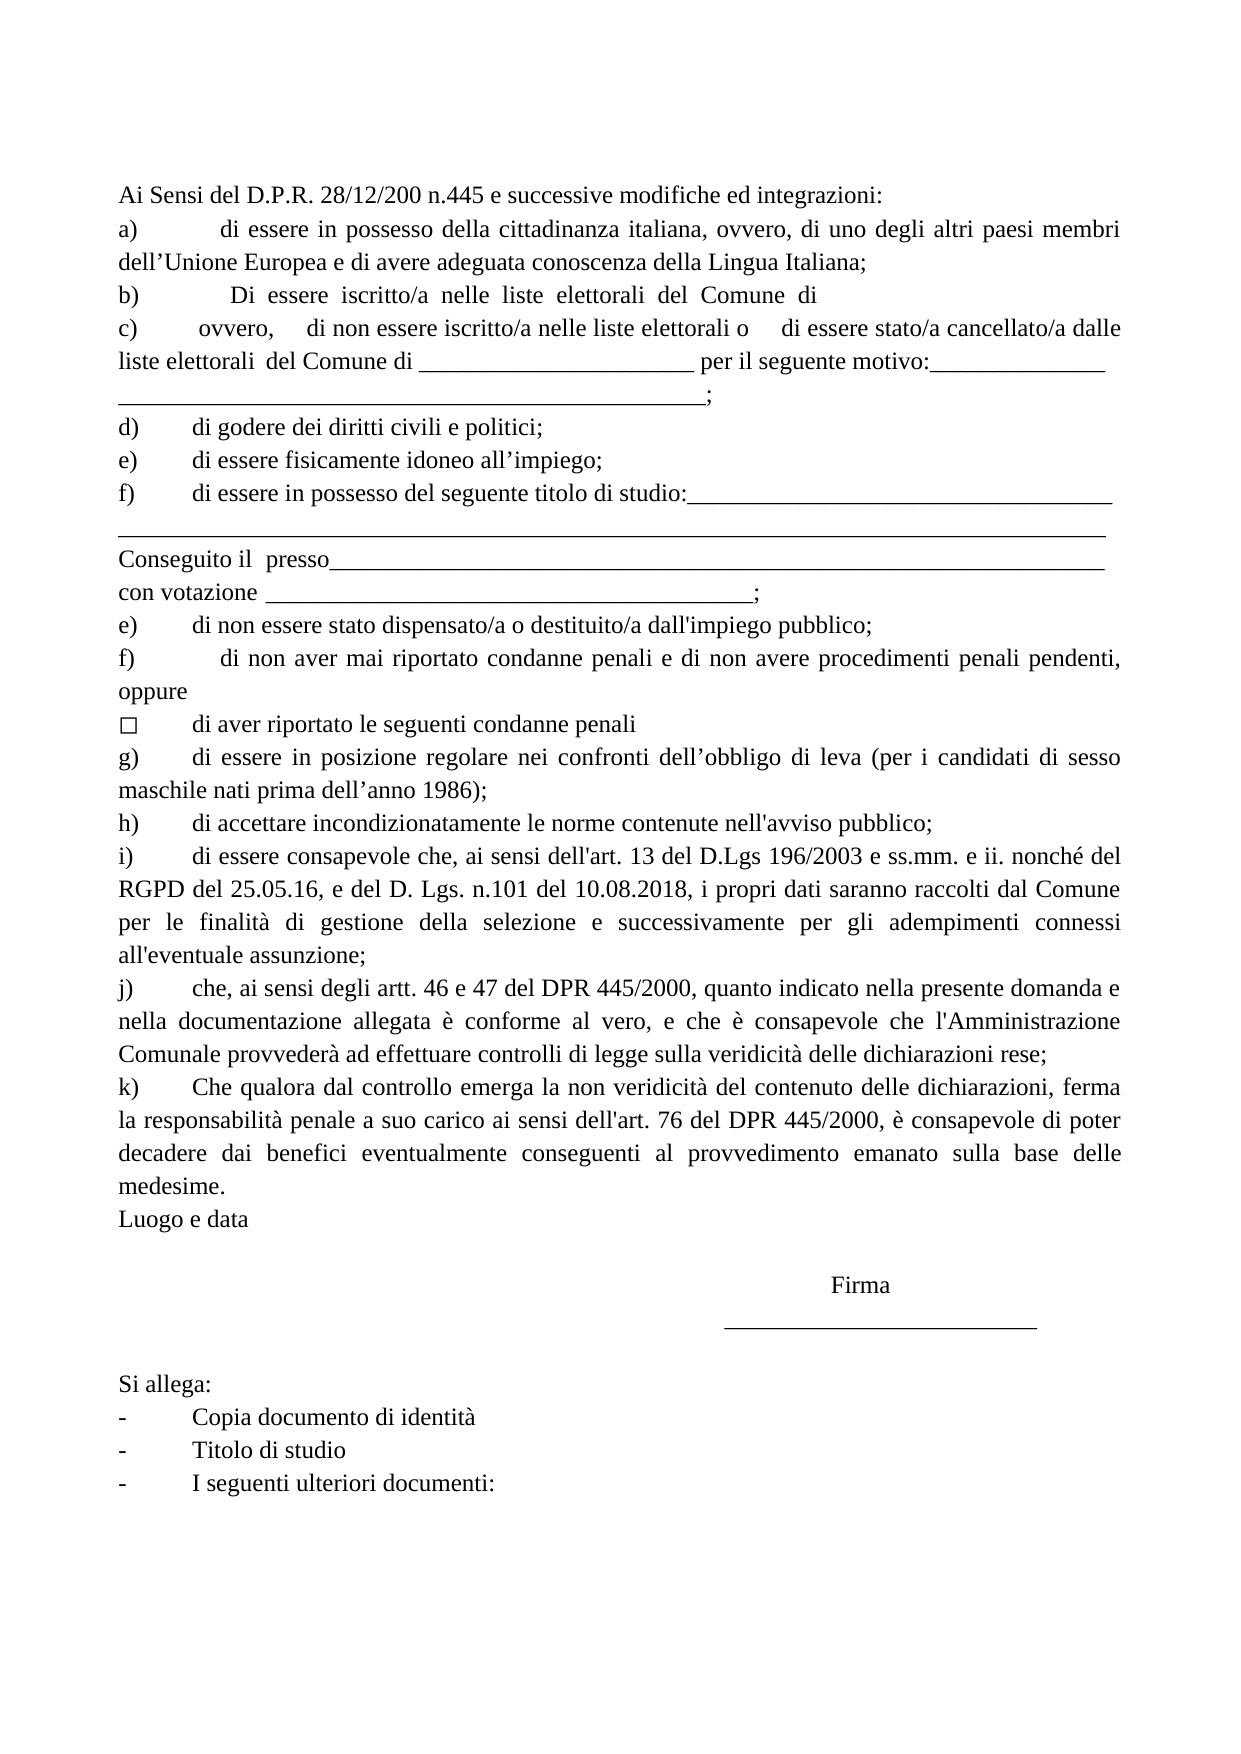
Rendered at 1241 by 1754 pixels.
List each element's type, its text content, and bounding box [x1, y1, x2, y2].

text d) di godere dei diritti civili e politici; [118, 412, 1122, 441]
text - Titolo di studio [118, 1435, 1122, 1464]
text f)  di non aver mai riportato condanne penali e di non avere procedimenti penali pendenti, oppure [118, 643, 1122, 705]
text k) Che qualora dal controllo emerga la non veridicità del contenuto delle dichiarazioni, ferma la responsabilità penale a suo carico ai sensi dell'art. 76 del DPR 445/2000, è consapevole di poter decadere dai benefici eventualmente conseguenti al provvedimento emanato sulla base delle medesime. [118, 1072, 1122, 1200]
text a)  di essere in possesso della cittadinanza italiana, ovvero, di uno degli altri paesi membri dell’Unione Europea e di avere adeguata conoscenza della Lingua Italiana; [118, 214, 1122, 275]
text _______________________________________________; [118, 379, 1122, 407]
text Firma [118, 1270, 1122, 1299]
text Ai Sensi del D.P.R. 28/12/200 n.445 e successive modifiche ed integrazioni: [118, 181, 1122, 209]
text _______________________________________________________________________________ [118, 511, 1122, 539]
text _________________________ [118, 1303, 1122, 1332]
text f) di essere in possesso del seguente titolo di studio:__________________________________ [118, 478, 1122, 507]
text ◻ di aver riportato le seguenti condanne penali [118, 709, 1122, 738]
text b)  Di essere iscritto/a nelle liste elettorali del Comune di [118, 280, 1122, 308]
text Luogo e data [118, 1204, 1122, 1233]
text g) di essere in posizione regolare nei confronti dell’obbligo di leva (per i candidati di sesso maschile nati prima dell’anno 1986); [118, 742, 1122, 804]
text Conseguito il presso______________________________________________________________ con votazione _______________________________________; [118, 544, 1122, 606]
text j) che, ai sensi degli artt. 46 e 47 del DPR 445/2000, quanto indicato nella presente domanda e nella documentazione allegata è conforme al vero, e che è consapevole che l'Amministrazione Comunale provvederà ad effettuare controlli di legge sulla veridicità delle dichiarazioni rese; [118, 973, 1122, 1068]
text - Copia documento di identità [118, 1402, 1122, 1431]
text c) ovvero,  di non essere iscritto/a nelle liste elettorali o  di essere stato/a cancellato/a dalle liste elettorali del Comune di ______________________ per il seguente motivo:______________ [118, 313, 1122, 374]
text Si allega: [118, 1369, 1122, 1398]
text e) di non essere stato dispensato/a o destituito/a dall'impiego pubblico; [118, 610, 1122, 639]
text i) di essere consapevole che, ai sensi dell'art. 13 del D.Lgs 196/2003 e ss.mm. e ii. nonché del RGPD del 25.05.16, e del D. Lgs. n.101 del 10.08.2018, i propri dati saranno raccolti dal Comune per le finalità di gestione della selezione e successivamente per gli adempimenti connessi all'eventuale assunzione; [118, 841, 1122, 969]
text e) di essere fisicamente idoneo all’impiego; [118, 445, 1122, 473]
text h) di accettare incondizionatamente le norme contenute nell'avviso pubblico; [118, 808, 1122, 837]
text - I seguenti ulteriori documenti: [118, 1468, 1122, 1497]
